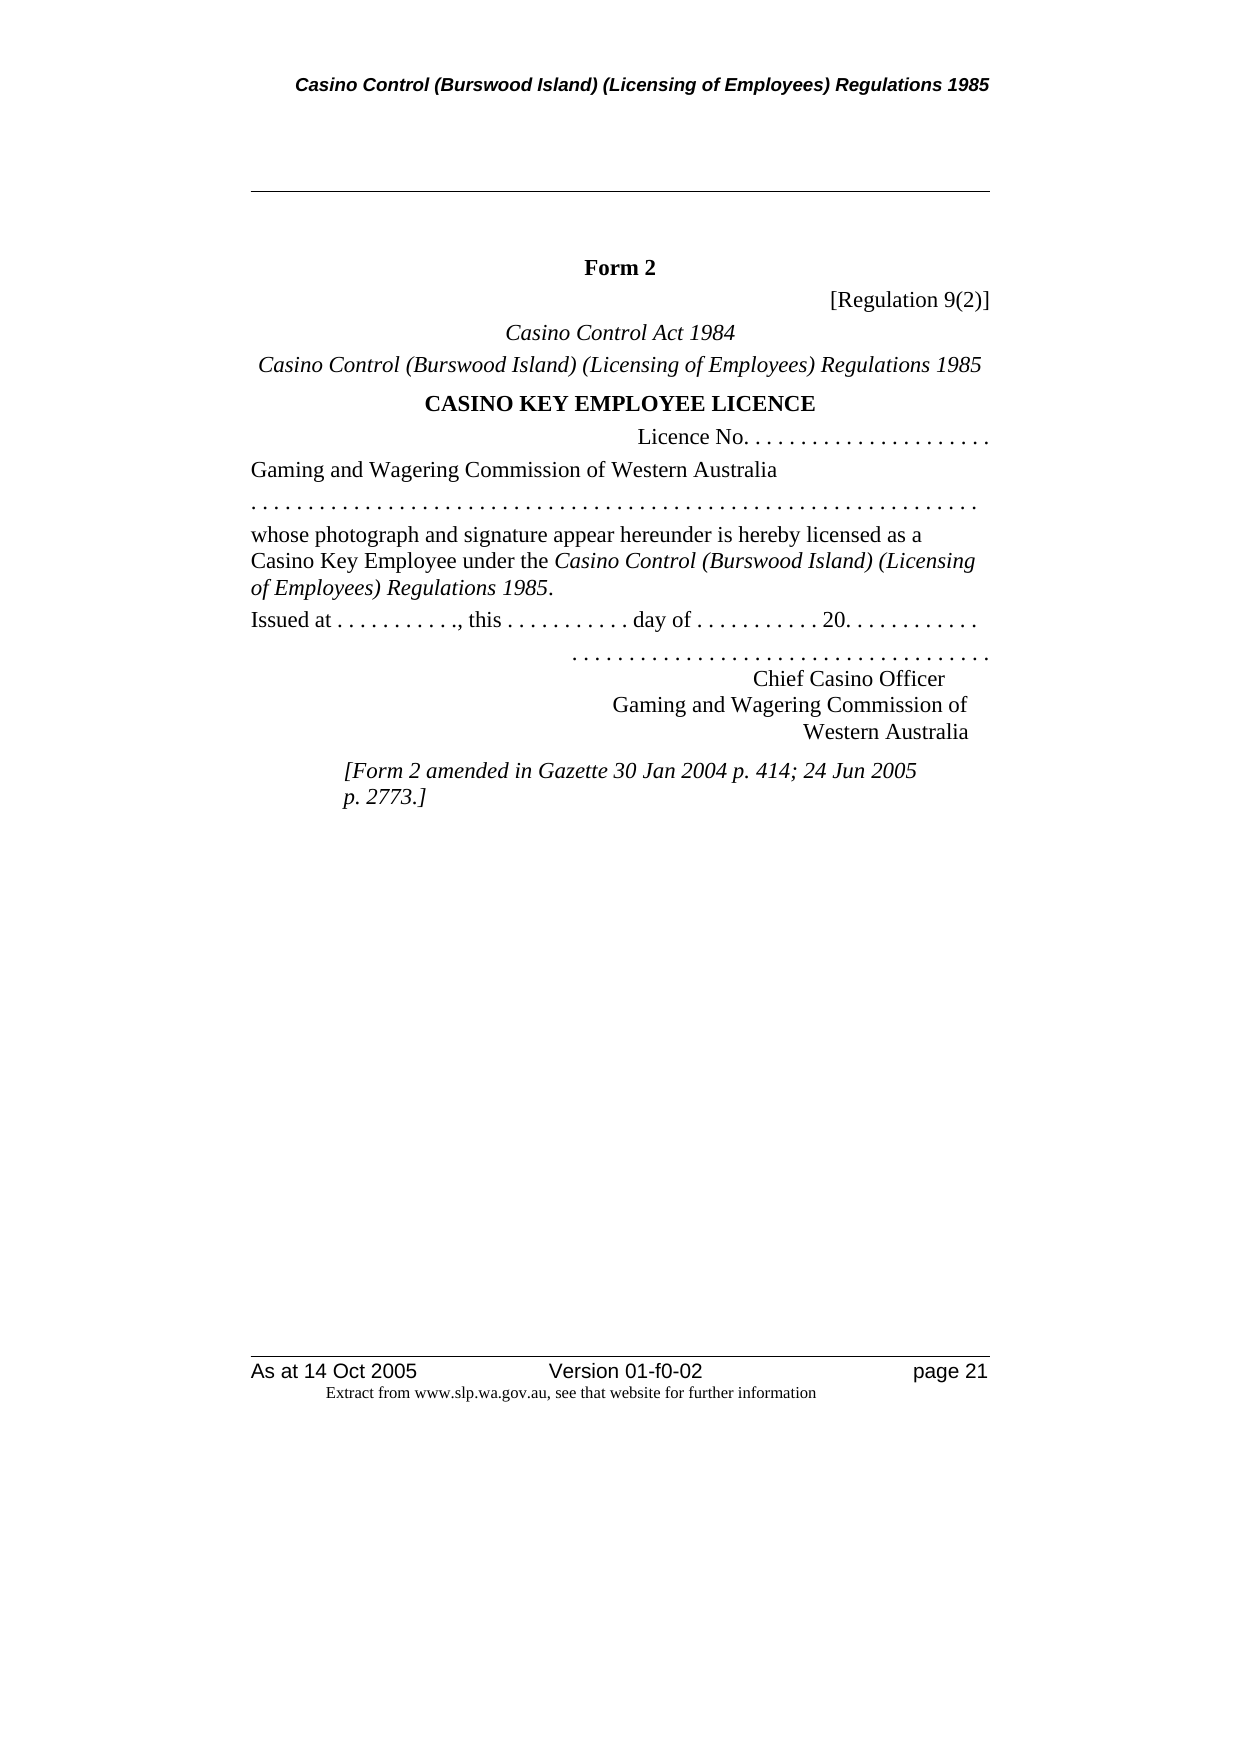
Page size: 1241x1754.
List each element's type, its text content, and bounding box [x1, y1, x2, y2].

text Casino Control Act 1984 [251, 319, 990, 345]
text Western Australia [251, 718, 990, 744]
text [Form 2 amended in Gazette 30 Jan 2004 p. 414; 24 Jun 2005 p. 2773.] [251, 757, 990, 809]
text Licence No. . . . . . . . . . . . . . . . . . . . . . [251, 423, 990, 449]
text . . . . . . . . . . . . . . . . . . . . . . . . . . . . . . . . . . . . . . . . . . . . . . . . . . . . . . . . . . . . . . . . [251, 488, 990, 514]
text Casino Control (Burswood Island) (Licensing of Employees) Regulations 1985 [251, 352, 990, 378]
text Gaming and Wagering Commission of Western Australia [251, 456, 990, 482]
text Issued at . . . . . . . . . . ., this . . . . . . . . . . . day of . . . . . . . . . . . 20. . . . . . . . . . . . [251, 606, 990, 632]
text [Regulation 9(2)] [251, 286, 990, 313]
text Form 2 [251, 254, 990, 280]
text Chief Casino Officer [251, 665, 990, 691]
text Gaming and Wagering Commission of [251, 691, 990, 718]
text CASINO KEY EMPLOYEE LICENCE [251, 390, 990, 417]
text whose photograph and signature appear hereunder is hereby licensed as a Casino Key Employee under the Casino Control (Burswood Island) (Licensing of Employees) Regulations 1985. [251, 521, 990, 600]
text . . . . . . . . . . . . . . . . . . . . . . . . . . . . . . . . . . . . . [251, 639, 990, 665]
